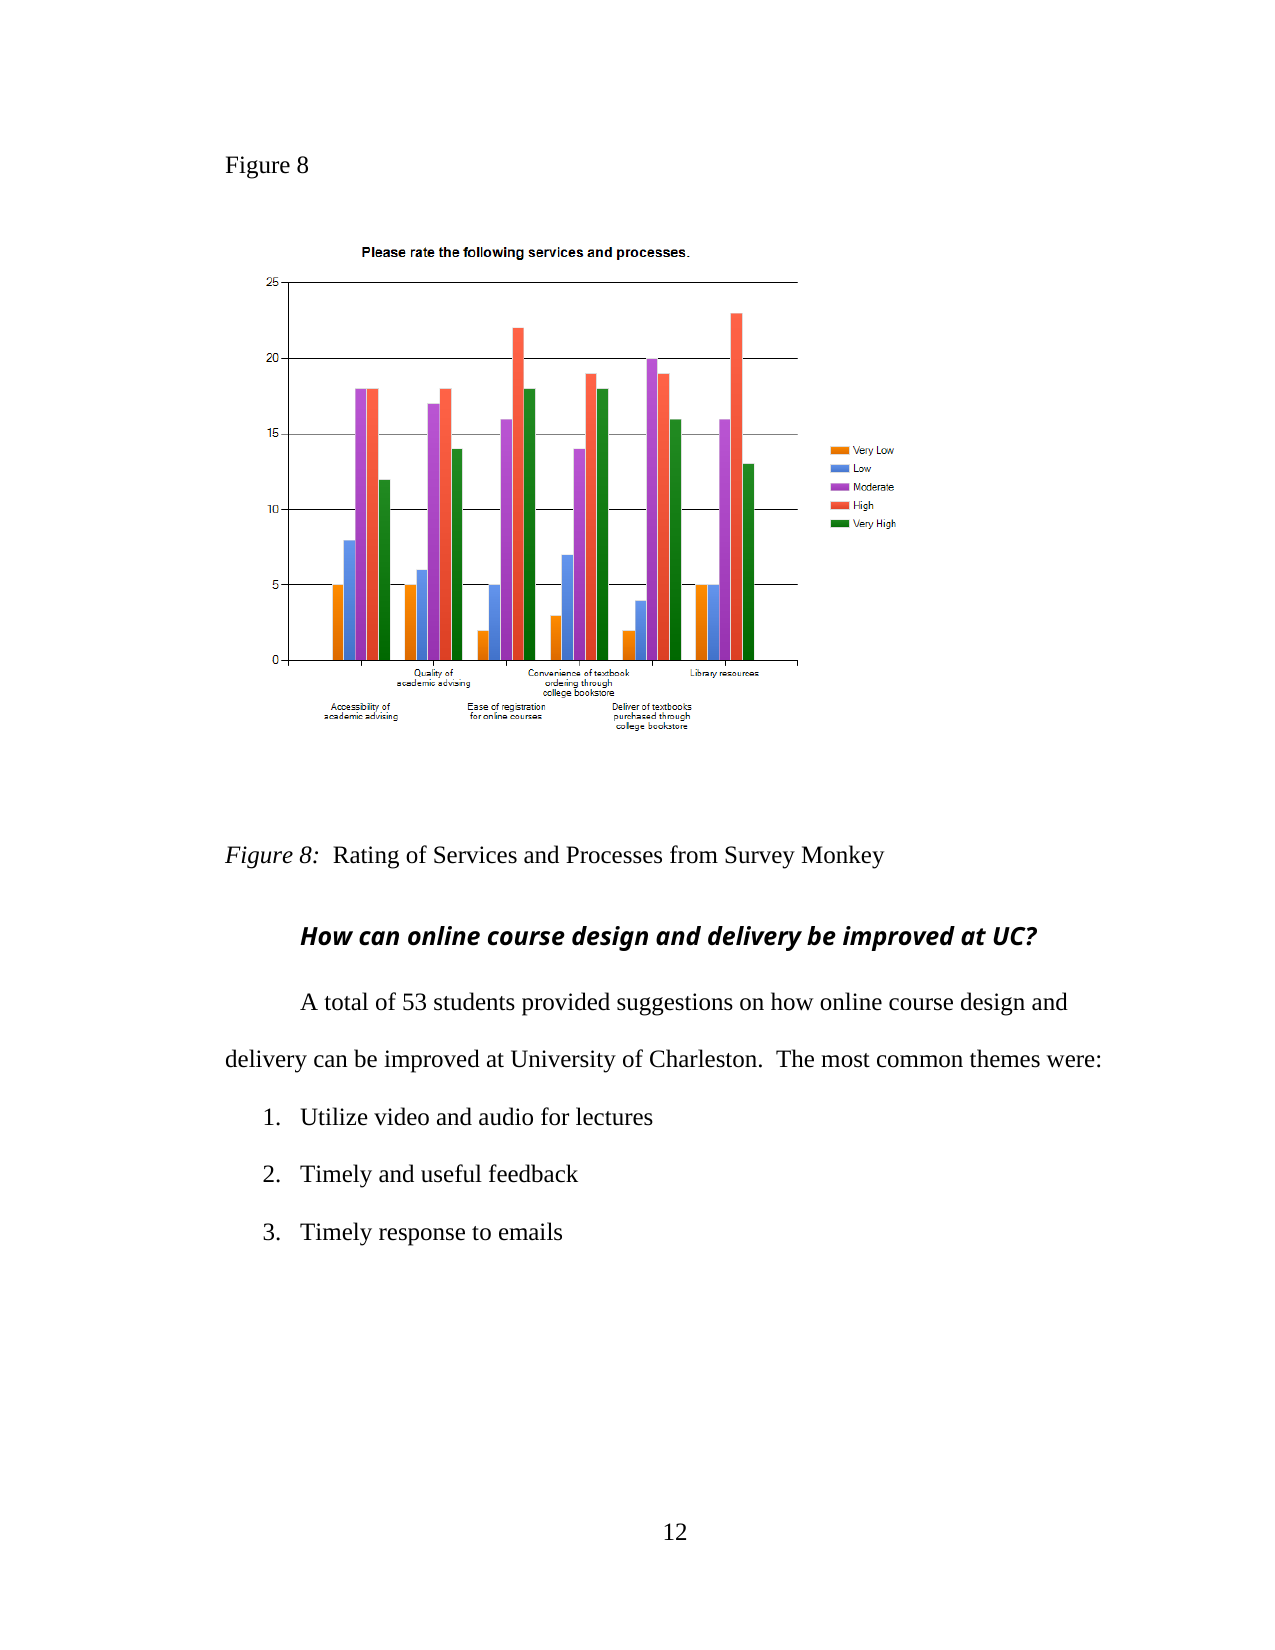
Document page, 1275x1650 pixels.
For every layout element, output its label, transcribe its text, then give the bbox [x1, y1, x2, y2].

text Figure 8 [225, 150, 1125, 179]
list Utilize video and audio for lectures [262, 1102, 1125, 1130]
list Timely and useful feedback [262, 1159, 1125, 1188]
text Figure 8: Rating of Services and Processes from Survey Monkey [225, 840, 1125, 869]
text A total of 53 students provided suggestions on how online course design and delivery can be improved at University of Charleston. The most common themes were: [225, 987, 1125, 1073]
subtitle How can online course design and delivery be improved at UC? [300, 918, 1125, 952]
list Timely response to emails [262, 1217, 1125, 1245]
picture [230, 228, 930, 754]
